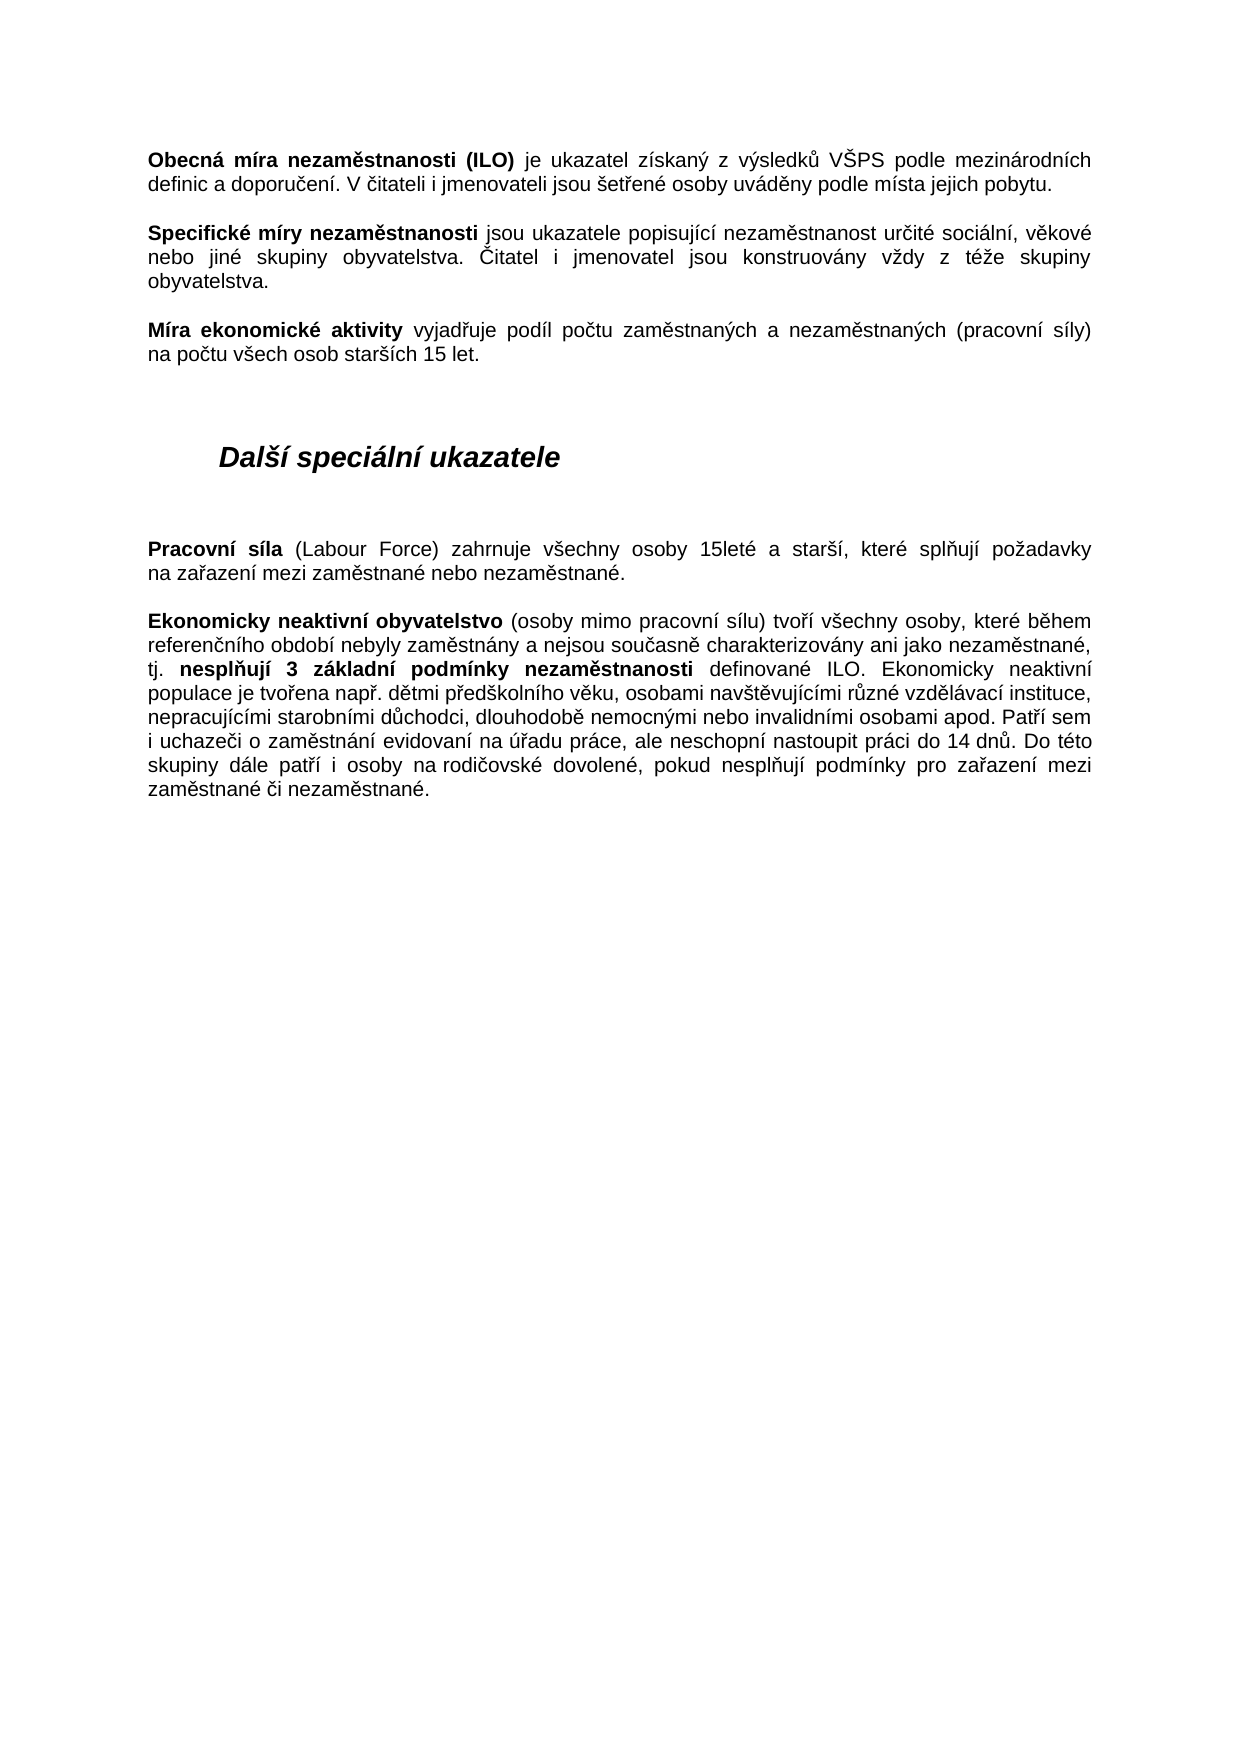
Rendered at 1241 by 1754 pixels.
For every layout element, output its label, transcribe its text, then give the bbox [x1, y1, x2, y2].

text Další speciální ukazatele [148, 440, 1092, 474]
text Pracovní síla (Labour Force) zahrnuje všechny osoby 15leté a starší, které splňují požadavky na zařazení mezi zaměstnané nebo nezaměstnané. [148, 536, 1092, 584]
text Ekonomicky neaktivní obyvatelstvo (osoby mimo pracovní sílu) tvoří všechny osoby, které během referenčního období nebyly zaměstnány a nejsou současně charakterizovány ani jako nezaměstnané, tj. nesplňují 3 základní podmínky nezaměstnanosti definované ILO. Ekonomicky neaktivní populace je tvořena např. dětmi předškolního věku, osobami navštěvujícími různé vzdělávací instituce, nepracujícími starobními důchodci, dlouhodobě nemocnými nebo invalidními osobami apod. Patří sem i uchazeči o zaměstnání evidovaní na úřadu práce, ale neschopní nastoupit práci do 14 dnů. Do této skupiny dále patří i osoby na rodičovské dovolené, pokud nesplňují podmínky pro zařazení mezi zaměstnané či nezaměstnané. [148, 609, 1092, 801]
text Míra ekonomické aktivity vyjadřuje podíl počtu zaměstnaných a nezaměstnaných (pracovní síly) na počtu všech osob starších 15 let. [148, 317, 1092, 365]
text Specifické míry nezaměstnanosti jsou ukazatele popisující nezaměstnanost určité sociální, věkové nebo jiné skupiny obyvatelstva. Čitatel i jmenovatel jsou konstruovány vždy z téže skupiny obyvatelstva. [148, 221, 1092, 292]
text Obecná míra nezaměstnanosti (ILO) je ukazatel získaný z výsledků VŠPS podle mezinárodních definic a doporučení. V čitateli i jmenovateli jsou šetřené osoby uváděny podle místa jejich pobytu. [148, 148, 1092, 196]
